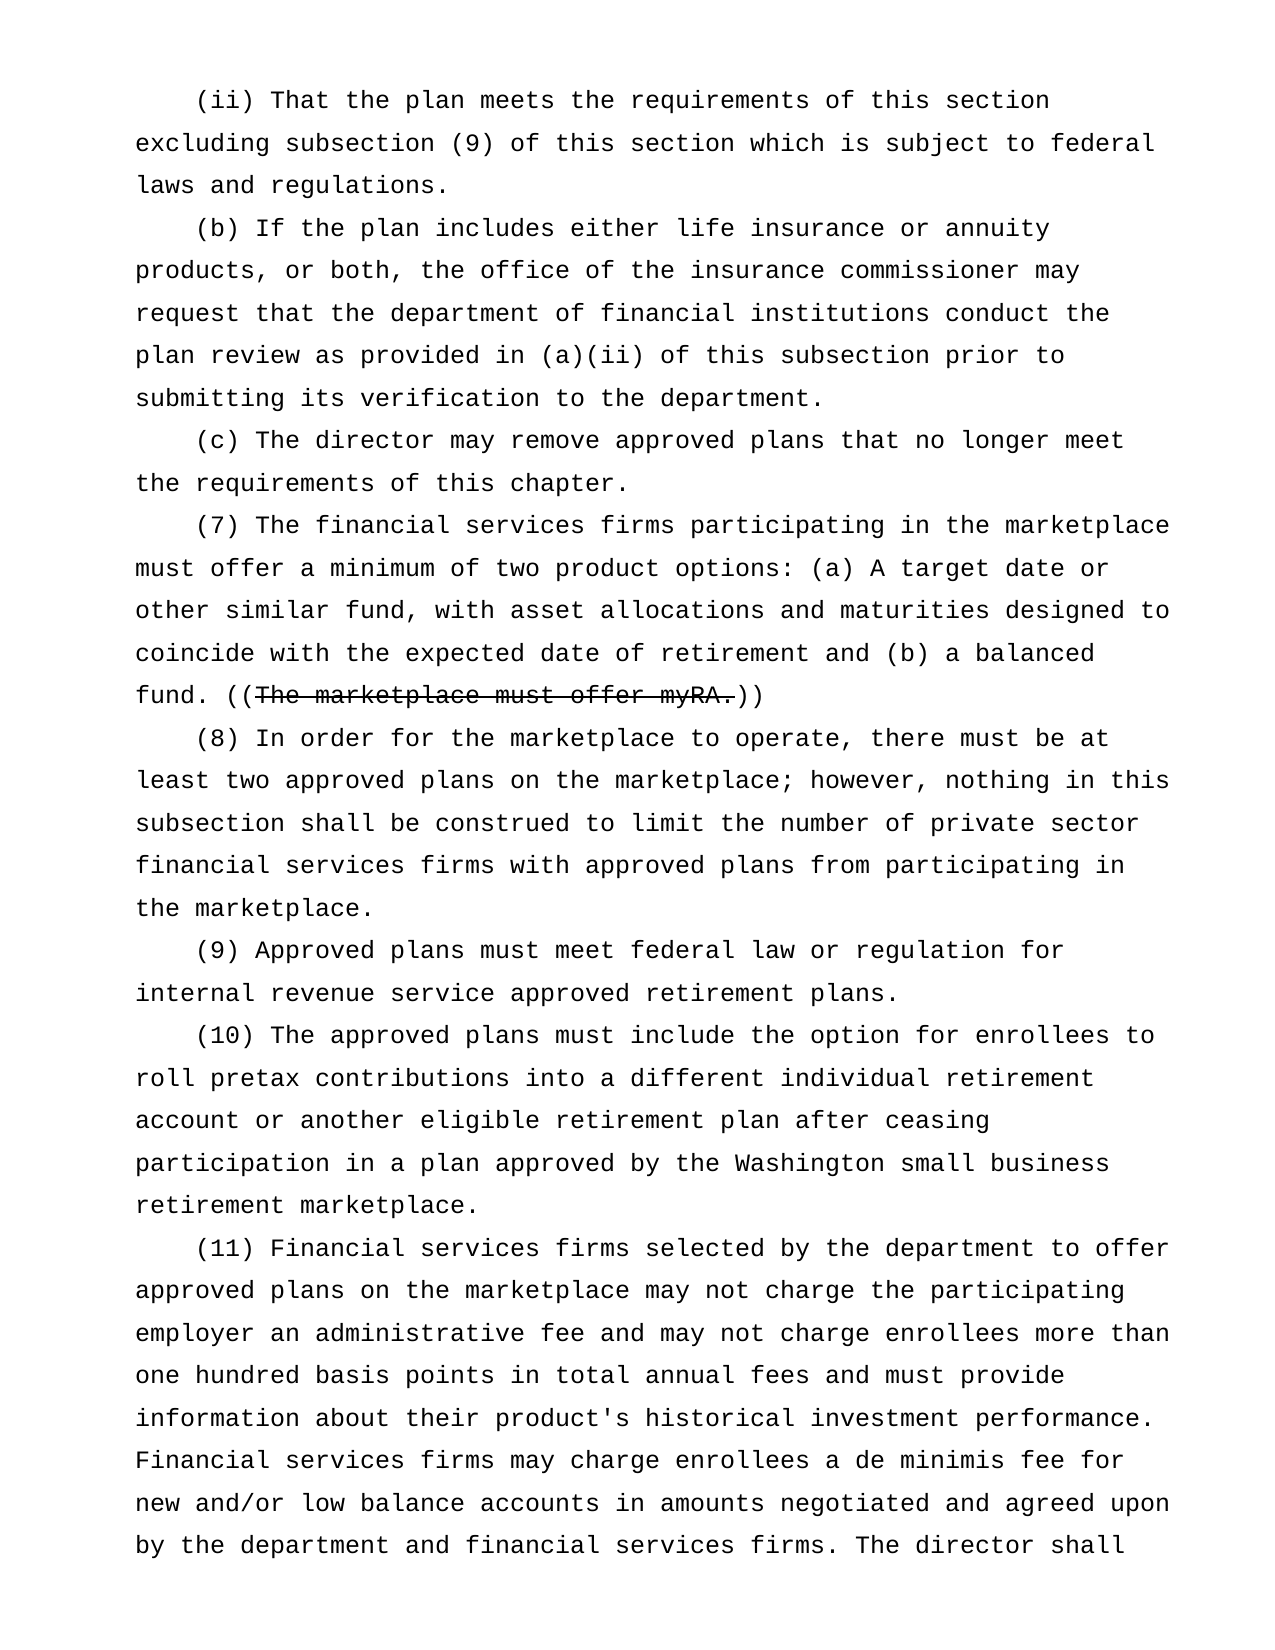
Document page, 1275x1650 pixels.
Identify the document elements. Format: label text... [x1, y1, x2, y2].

text (ii) That the plan meets the requirements of this section excluding subsection (9) of this section which is subject to federal laws and regulations. [135, 75, 1170, 202]
text (c) The director may remove approved plans that no longer meet the requirements of this chapter. [135, 415, 1170, 500]
text (b) If the plan includes either life insurance or annuity products, or both, the office of the insurance commissioner may request that the department of financial institutions conduct the plan review as provided in (a)(ii) of this subsection prior to submitting its verification to the department. [135, 202, 1170, 415]
text (7) The financial services firms participating in the marketplace must offer a minimum of two product options: (a) A target date or other similar fund, with asset allocations and maturities designed to coincide with the expected date of retirement and (b) a balanced fund. ((The marketplace must offer myRA.)) [135, 500, 1170, 712]
text (9) Approved plans must meet federal law or regulation for internal revenue service approved retirement plans. [135, 925, 1170, 1010]
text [135, 1222, 1170, 1562]
text (8) In order for the marketplace to operate, there must be at least two approved plans on the marketplace; however, nothing in this subsection shall be construed to limit the number of private sector financial services firms with approved plans from participating in the marketplace. [135, 712, 1170, 925]
text (10) The approved plans must include the option for enrollees to roll pretax contributions into a different individual retirement account or another eligible retirement plan after ceasing participation in a plan approved by the Washington small business retirement marketplace. [135, 1010, 1170, 1222]
